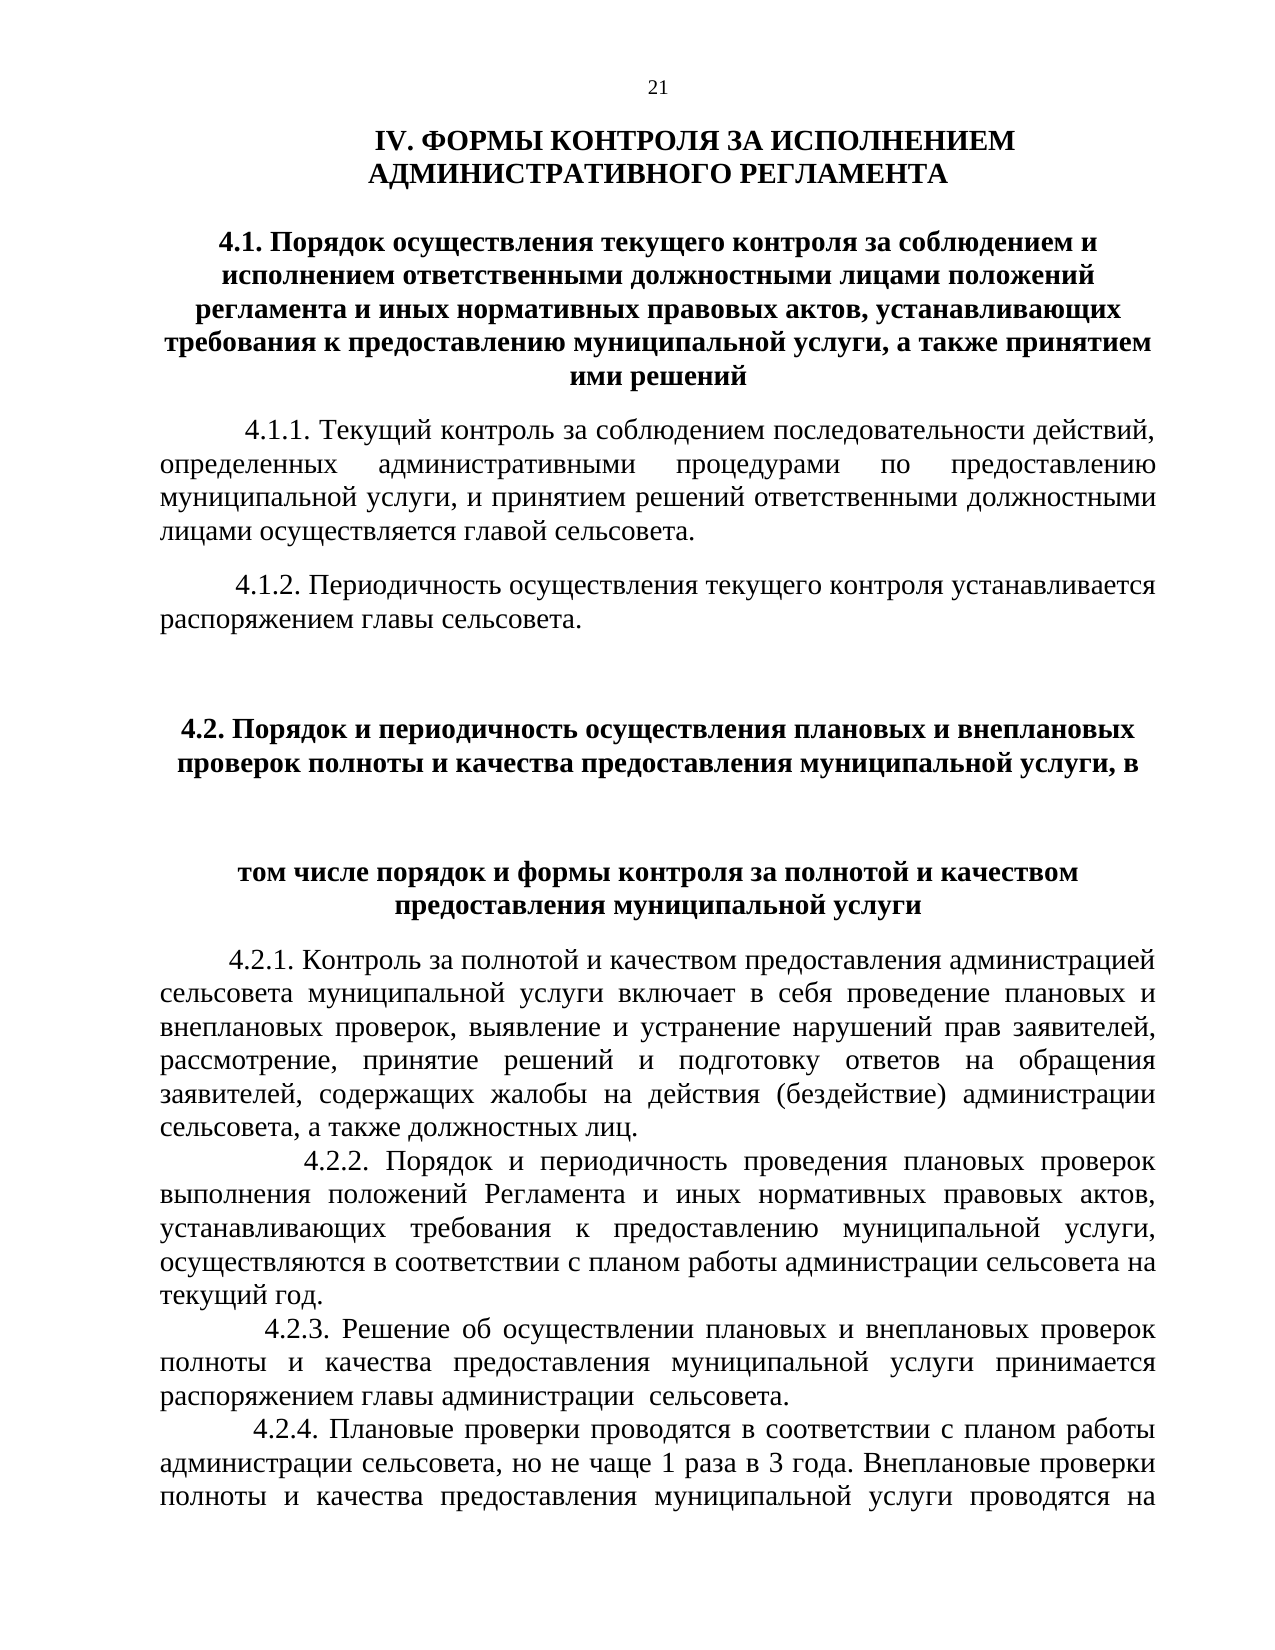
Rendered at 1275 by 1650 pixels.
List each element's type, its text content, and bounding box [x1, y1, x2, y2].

text 4.2.1. Контроль за полнотой и качеством предоставления администрацией сельсовета муниципальной услуги включает в себя проведение плановых и внеплановых проверок, выявление и устранение нарушений прав заявителей, рассмотрение, принятие решений и подготовку ответов на обращения заявителей, содержащих жалобы на действия (бездействие) администрации сельсовета, а также должностных лиц. [159, 942, 1157, 1143]
text 4.2. Порядок и периодичность осуществления плановых и внеплановых проверок полноты и качества предоставления муниципальной услуги, в [159, 712, 1157, 779]
text том числе порядок и формы контроля за полнотой и качеством предоставления муниципальной услуги [159, 854, 1157, 921]
text 4.1. Порядок осуществления текущего контроля за соблюдением и исполнением ответственными должностными лицами положений регламента и иных нормативных правовых актов, устанавливающих требования к предоставлению муниципальной услуги, а также принятием ими решений [159, 224, 1157, 391]
text IV. Формы контроля за исполнением административного регламента [159, 123, 1157, 190]
text 4.2.2. Порядок и периодичность проведения плановых проверок выполнения положений Регламента и иных нормативных правовых актов, устанавливающих требования к предоставлению муниципальной услуги, осуществляются в соответствии с планом работы администрации сельсовета на текущий год. [159, 1143, 1157, 1311]
text 4.2.3. Решение об осуществлении плановых и внеплановых проверок полноты и качества предоставления муниципальной услуги принимается распоряжением главы администрации сельсовета. [159, 1311, 1157, 1411]
text 4.1.2. Периодичность осуществления текущего контроля устанавливается распоряжением главы сельсовета. [159, 567, 1157, 634]
text 4.1.1. Текущий контроль за соблюдением последовательности действий, определенных административными процедурами по предоставлению муниципальной услуги, и принятием решений ответственными должностными лицами осуществляется главой сельсовета. [159, 412, 1157, 546]
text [159, 1411, 1157, 1512]
